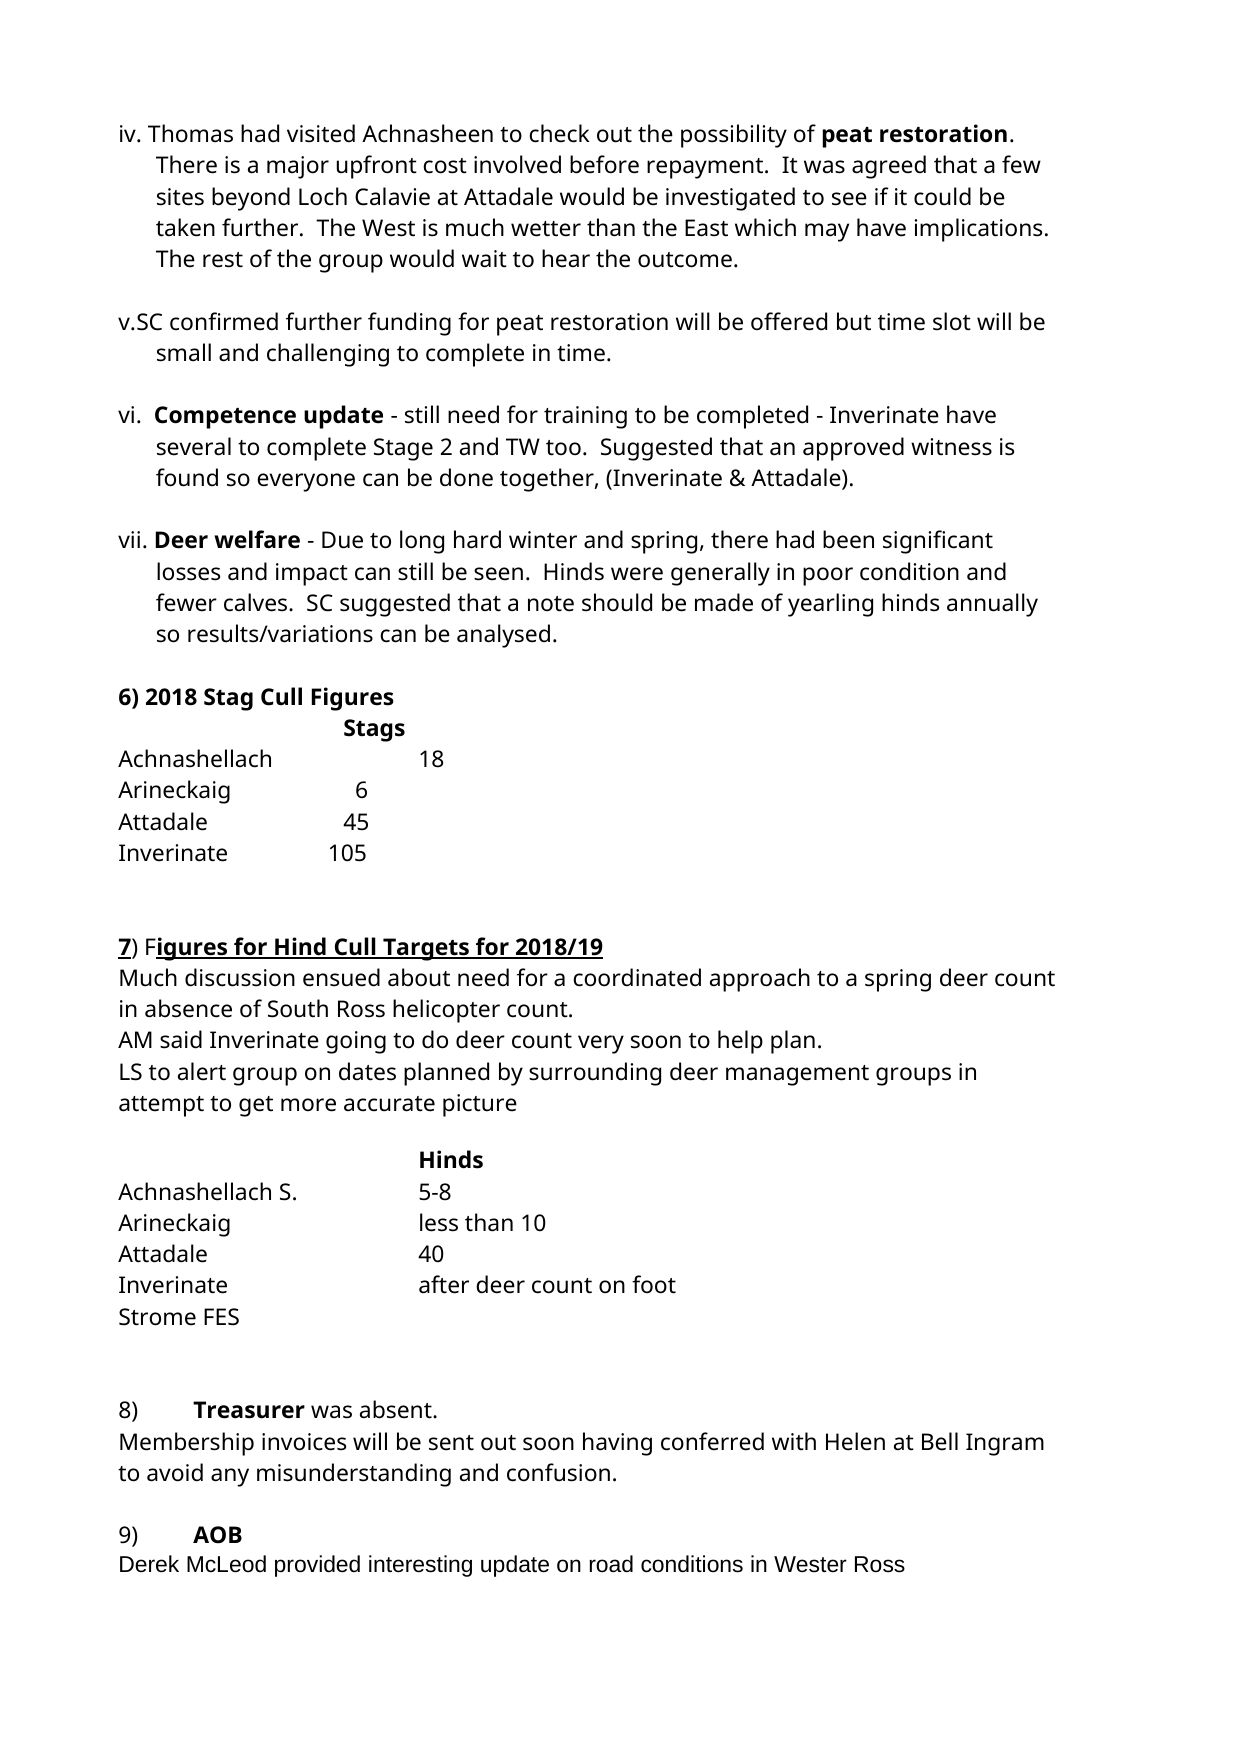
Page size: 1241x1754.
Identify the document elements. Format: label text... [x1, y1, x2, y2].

list Competence update - still need for training to be completed - Inverinate have several to complete Stage 2 and TW too. Suggested that an approved witness is found so everyone can be done together, (Inverinate & Attadale). [118, 399, 1058, 493]
text Derek McLeod provided interesting update on road conditions in Wester Ross [118, 1551, 1058, 1577]
text 6) 2018 Stag Cull Figures [118, 681, 1058, 712]
text Hinds [118, 1144, 1058, 1176]
text Attadale 45 [118, 806, 1058, 837]
text Membership invoices will be sent out soon having conferred with Helen at Bell Ingram to avoid any misunderstanding and confusion. [118, 1426, 1058, 1488]
text 7) Figures for Hind Cull Targets for 2018/19 [118, 931, 1058, 962]
list Deer welfare - Due to long hard winter and spring, there had been significant losses and impact can still be seen. Hinds were generally in poor condition and fewer calves. SC suggested that a note should be made of yearling hinds annually so results/variations can be analysed. [118, 524, 1058, 649]
text Achnashellach S. 5-8 [118, 1176, 1058, 1207]
text Inverinate after deer count on foot [118, 1269, 1058, 1301]
text Much discussion ensued about need for a coordinated approach to a spring deer count in absence of South Ross helicopter count. [118, 962, 1058, 1024]
text Strome FES [118, 1301, 1058, 1332]
text Inverinate 105 [118, 837, 1058, 868]
text 8) Treasurer was absent. [118, 1394, 1058, 1426]
text Achnashellach 18 [118, 743, 1058, 774]
text Attadale 40 [118, 1238, 1058, 1269]
list Thomas had visited Achnasheen to check out the possibility of peat restoration. There is a major upfront cost involved before repayment. It was agreed that a few sites beyond Loch Calavie at Attadale would be investigated to see if it could be taken further. The West is much wetter than the East which may have implications. The rest of the group would wait to hear the outcome. [118, 118, 1058, 274]
text LS to alert group on dates planned by surrounding deer management groups in attempt to get more accurate picture [118, 1056, 1058, 1118]
text Arineckaig 6 [118, 774, 1058, 806]
text 9) AOB [118, 1519, 1058, 1551]
list SC confirmed further funding for peat restoration will be offered but time slot will be small and challenging to complete in time. [118, 306, 1058, 368]
text Arineckaig less than 10 [118, 1207, 1058, 1238]
text AM said Inverinate going to do deer count very soon to help plan. [118, 1024, 1058, 1056]
text Stags [118, 712, 1058, 743]
